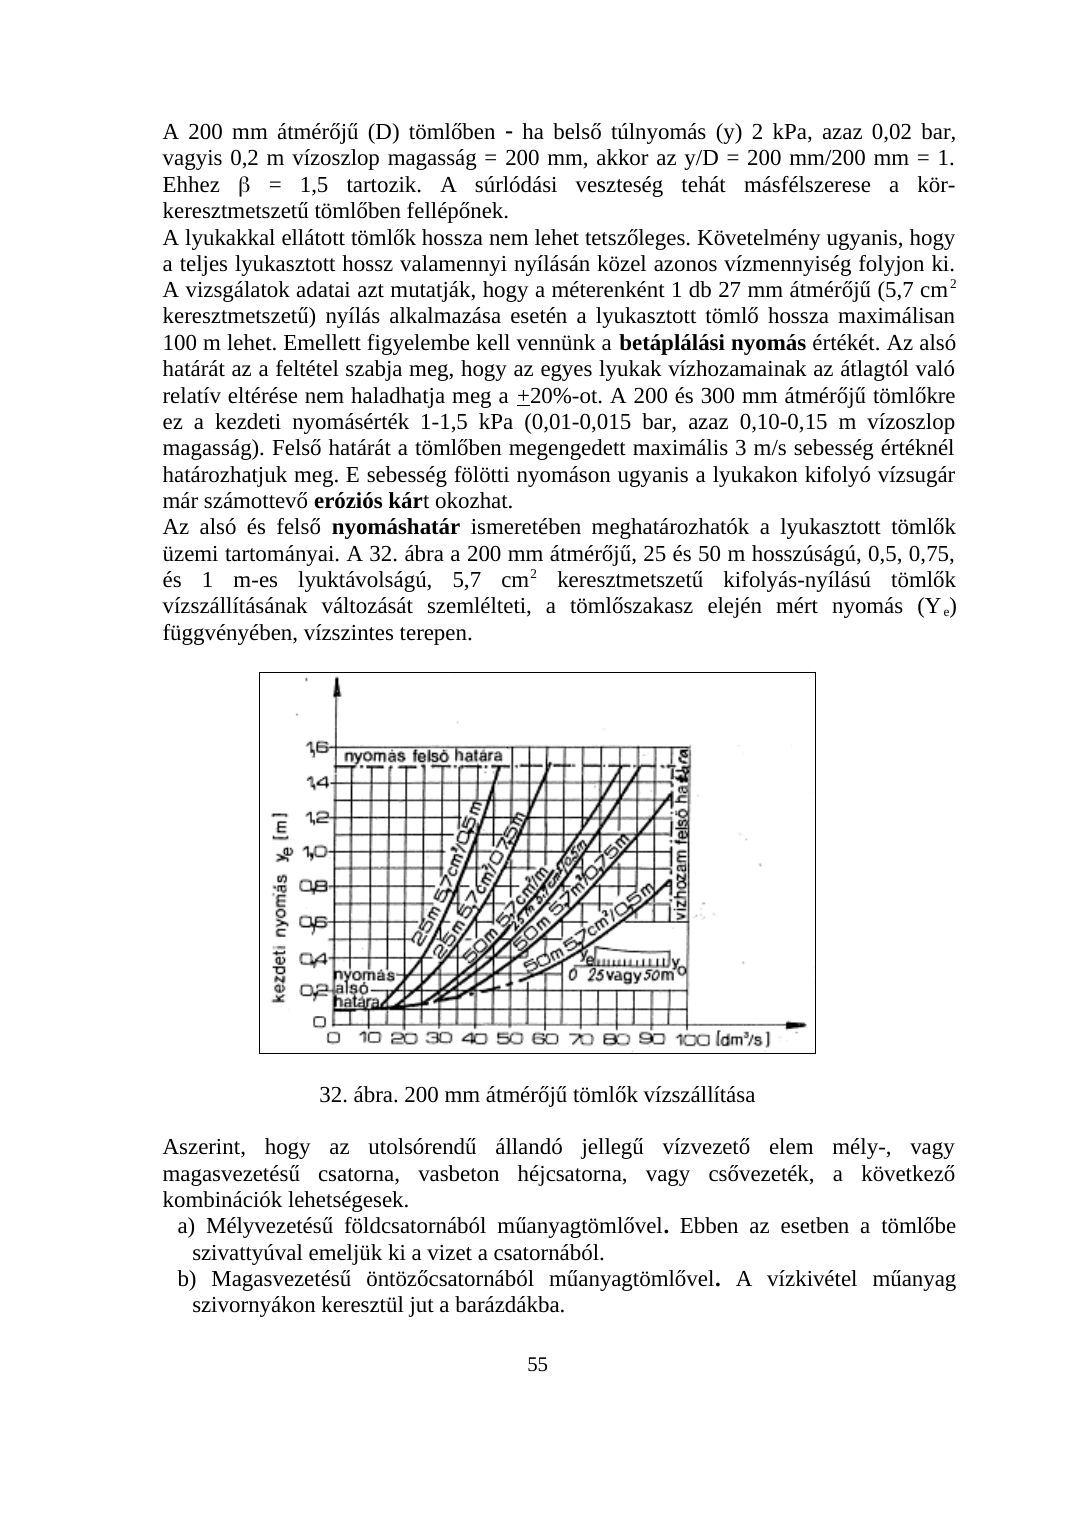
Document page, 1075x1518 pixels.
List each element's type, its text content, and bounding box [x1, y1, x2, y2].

text A 200 mm átmérőjű (D) tömlőben ha belső túlnyomás (y) 2 kPa, azaz 0,02 bar, vagyis 0,2 m vízoszlop magasság = 200 mm, akkor az y/D = 200 mm/200 mm = 1. Ehhez = 1,5 tartozik. A súrlódási veszteség tehát másfélszerese a kör-keresztmetszetű tömlőben fellépőnek. [162, 118, 957, 223]
text Az alsó és felső nyomáshatár ismeretében meghatározhatók a lyukasztott tömlők üzemi tartományai. A 32. ábra a 200 mm átmérőjű, 25 és 50 m hosszúságú, 0,5, 0,75, és 1 m-es lyuktávolságú, 5,7 cm2 keresztmetszetű kifolyás-nyílású tömlők vízszállításának változását szemlélteti, a tömlőszakasz elején mért nyomás (Ye) függvényében, vízszintes terepen. [162, 513, 957, 645]
picture [260, 673, 815, 1053]
text a) Mélyvezetésű földcsatornából műanyagtömlővel. Ebben az esetben a tömlőbe szivattyúval emeljük ki a vizet a csatornából. [177, 1212, 957, 1265]
text A lyukakkal ellátott tömlők hossza nem lehet tetszőleges. Követelmény ugyanis, hogy a teljes lyukasztott hossz valamennyi nyílásán közel azonos vízmennyiség folyjon ki. A vizsgálatok adatai azt mutatják, hogy a méterenként 1 db 27 mm átmérőjű (5,7 cm2 keresztmetszetű) nyílás alkalmazása esetén a lyukasztott tömlő hossza maximálisan 100 m lehet. Emellett figyelembe kell vennünk a betáplálási nyomás értékét. Az alsó határát az a feltétel szabja meg, hogy az egyes lyukak vízhozamainak az átlagtól való relatív eltérése nem haladhatja meg a +20%-ot. A 200 és 300 mm átmérőjű tömlőkre ez a kezdeti nyomásérték 1-1,5 kPa (0,01-0,015 bar, azaz 0,10-0,15 m vízoszlop magasság). Felső határát a tömlőben megengedett maximális 3 m/s sebesség értéknél határozhatjuk meg. E sebesség fölötti nyomáson ugyanis a lyukakon kifolyó vízsugár már számottevő eróziós kárt okozhat. [162, 223, 957, 513]
text b) Magasvezetésű öntözőcsatornából műanyagtömlővel. A vízkivétel műanyag szivornyákon keresztül jut a barázdákba. [177, 1265, 957, 1318]
text Aszerint, hogy az utolsórendű állandó jellegű vízvezető elem mély-, vagy magasvezetésű csatorna, vasbeton héjcsatorna, vagy csővezeték, a következő kombinációk lehetségesek. [162, 1133, 957, 1212]
text 32. ábra. 200 mm átmérőjű tömlők vízszállítása [118, 1081, 957, 1107]
